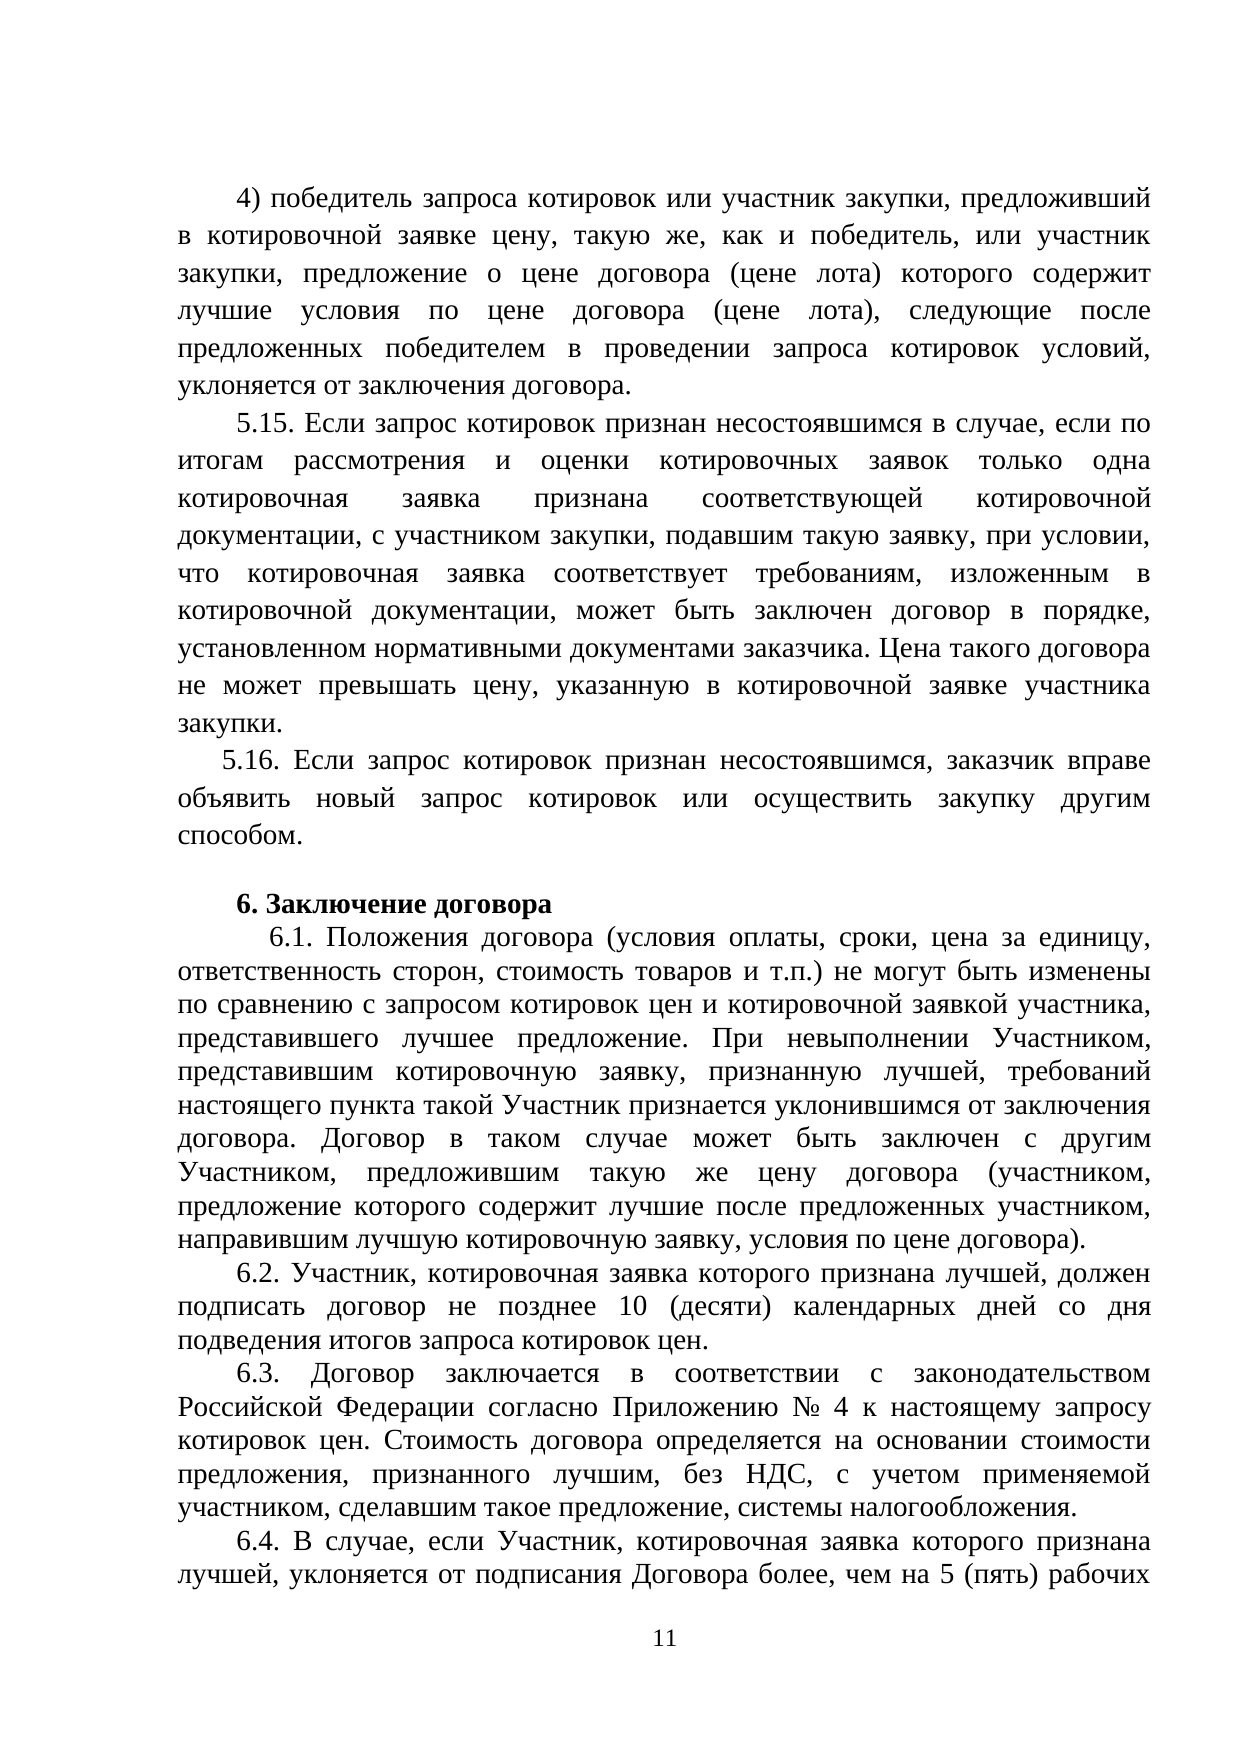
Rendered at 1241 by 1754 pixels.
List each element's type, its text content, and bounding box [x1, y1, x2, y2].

text 6.3. Договор заключается в соответствии с законодательством Российской Федерации согласно Приложению № 4 к настоящему запросу котировок цен. Стоимость договора определяется на основании стоимости предложения, признанного лучшим, без НДС, с учетом применяемой участником, сделавшим такое предложение, системы налогообложения. [177, 1355, 1152, 1523]
text 5.15. Если запрос котировок признан несостоявшимся в случае, если по итогам рассмотрения и оценки котировочных заявок только одна котировочная заявка признана соответствующей котировочной документации, с участником закупки, подавшим такую заявку, при условии, что котировочная заявка соответствует требованиям, изложенным в котировочной документации, может быть заключен договор в порядке, установленном нормативными документами заказчика. Цена такого договора не может превышать цену, указанную в котировочной заявке участника закупки. [177, 402, 1152, 740]
text 6.2. Участник, котировочная заявка которого признана лучшей, должен подписать договор не позднее 10 (десяти) календарных дней со дня подведения итогов запроса котировок цен. [177, 1255, 1152, 1355]
text 6. Заключение договора [177, 886, 1152, 919]
text 6.1. Положения договора (условия оплаты, сроки, цена за единицу, ответственность сторон, стоимость товаров и т.п.) не могут быть изменены по сравнению с запросом котировок цен и котировочной заявкой участника, представившего лучшее предложение. При невыполнении Участником, представившим котировочную заявку, признанную лучшей, требований настоящего пункта такой Участник признается уклонившимся от заключения договора. Договор в таком случае может быть заключен с другим Участником, предложившим такую же цену договора (участником, предложение которого содержит лучшие после предложенных участником, направившим лучшую котировочную заявку, условия по цене договора). [177, 919, 1152, 1255]
text 4) победитель запроса котировок или участник закупки, предложивший в котировочной заявке цену, такую же, как и победитель, или участник закупки, предложение о цене договора (цене лота) которого содержит лучшие условия по цене договора (цене лота), следующие после предложенных победителем в проведении запроса котировок условий, уклоняется от заключения договора. [177, 177, 1152, 402]
text 5.16. Если запрос котировок признан несостоявшимся, заказчик вправе объявить новый запрос котировок или осуществить закупку другим способом. [177, 740, 1152, 852]
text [177, 1523, 1152, 1590]
